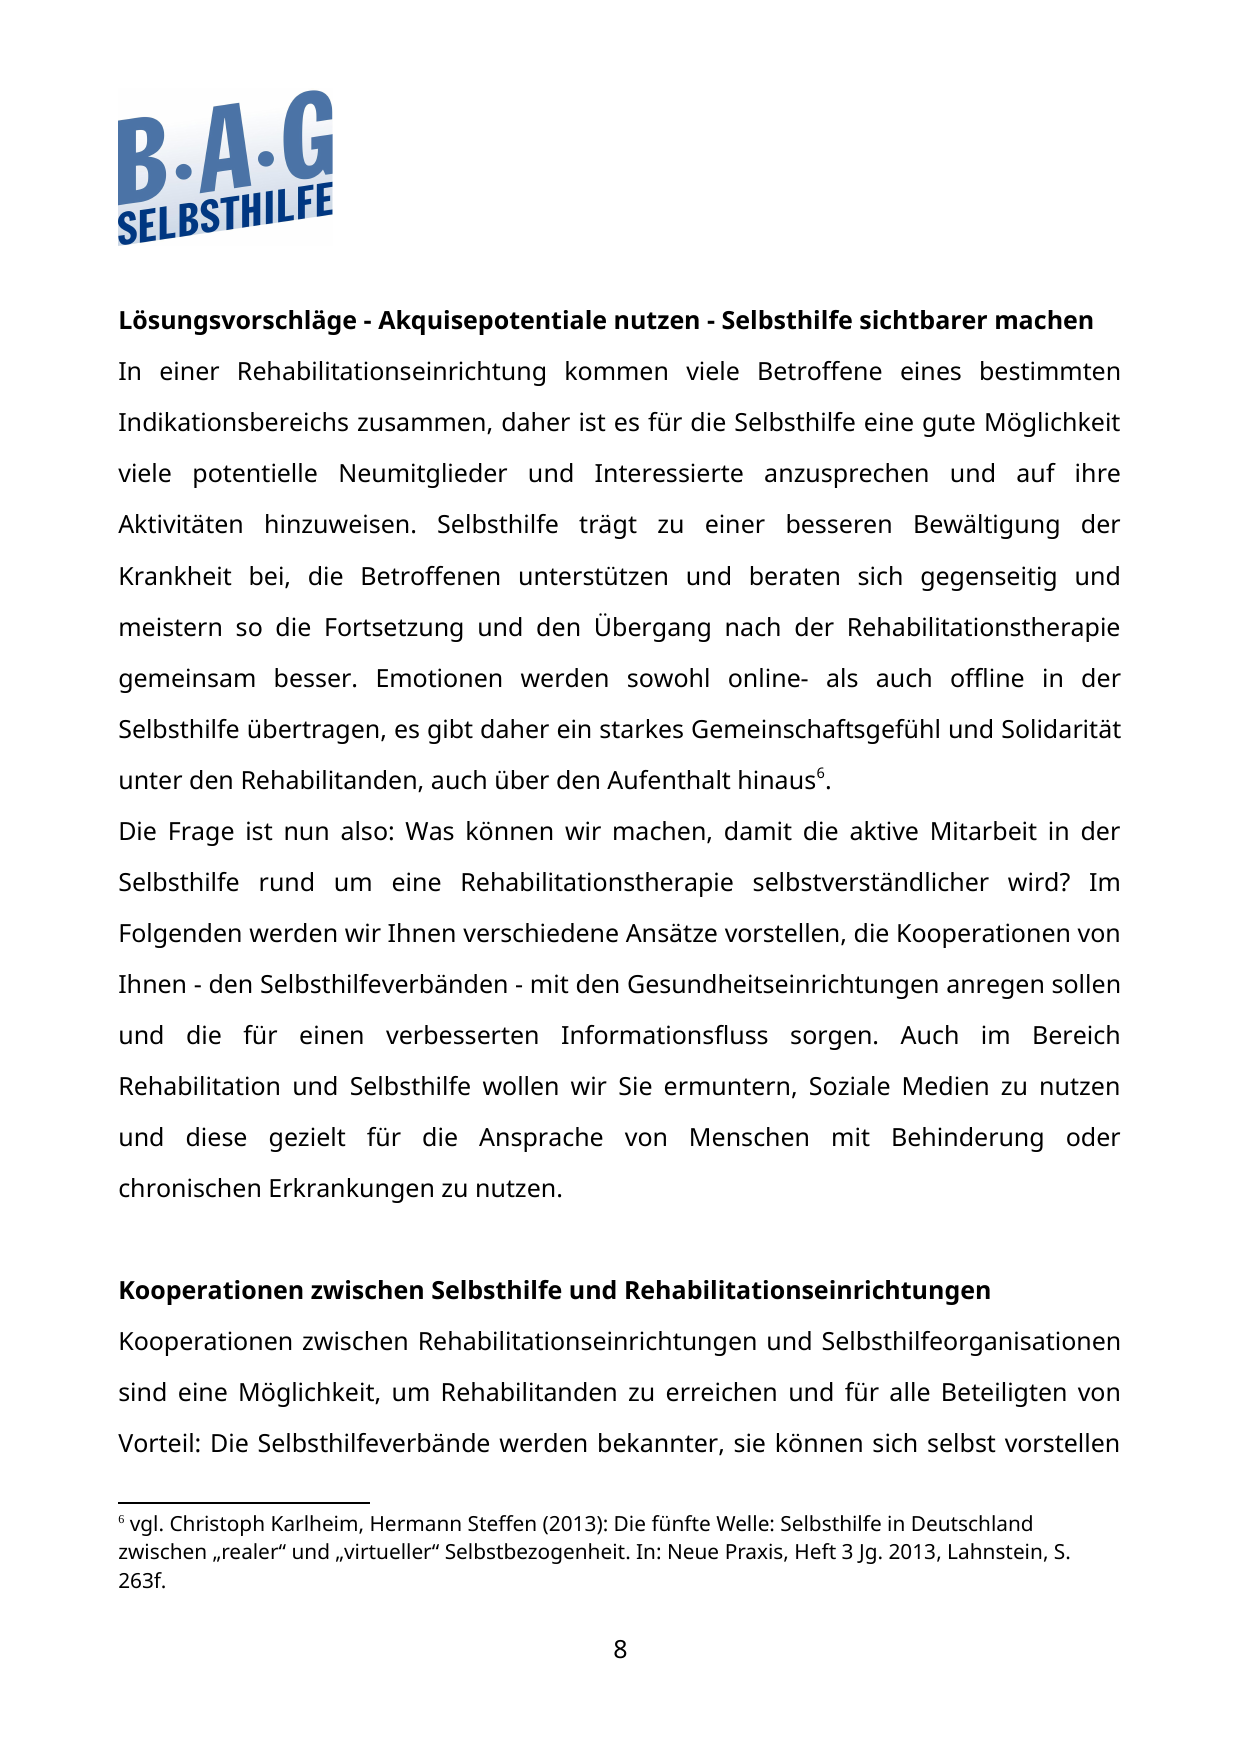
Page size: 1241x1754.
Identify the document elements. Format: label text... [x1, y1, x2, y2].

text In einer Rehabilitationseinrichtung kommen viele Betroffene eines bestimmten Indikationsbereichs zusammen, daher ist es für die Selbsthilfe eine gute Möglichkeit viele potentielle Neumitglieder und Interessierte anzusprechen und auf ihre Aktivitäten hinzuweisen. Selbsthilfe trägt zu einer besseren Bewältigung der Krankheit bei, die Betroffenen unterstützen und beraten sich gegenseitig und meistern so die Fortsetzung und den Übergang nach der Rehabilitationstherapie gemeinsam besser. Emotionen werden sowohl online- als auch offline in der Selbsthilfe übertragen, es gibt daher ein starkes Gemeinschaftsgefühl und Solidarität unter den Rehabilitanden, auch über den Aufenthalt hinaus. [118, 354, 1122, 796]
text Kooperationen zwischen Selbsthilfe und Rehabilitationseinrichtungen [118, 1273, 1122, 1307]
text Lösungsvorschläge - Akquisepotentiale nutzen - Selbsthilfe sichtbarer machen [118, 303, 1122, 337]
picture [118, 88, 333, 246]
text Die Frage ist nun also: Was können wir machen, damit die aktive Mitarbeit in der Selbsthilfe rund um eine Rehabilitationstherapie selbstverständlicher wird? Im Folgenden werden wir Ihnen verschiedene Ansätze vorstellen, die Kooperationen von Ihnen - den Selbsthilfeverbänden - mit den Gesundheitseinrichtungen anregen sollen und die für einen verbesserten Informationsfluss sorgen. Auch im Bereich Rehabilitation und Selbsthilfe wollen wir Sie ermuntern, Soziale Medien zu nutzen und diese gezielt für die Ansprache von Menschen mit Behinderung oder chronischen Erkrankungen zu nutzen. [118, 813, 1122, 1205]
